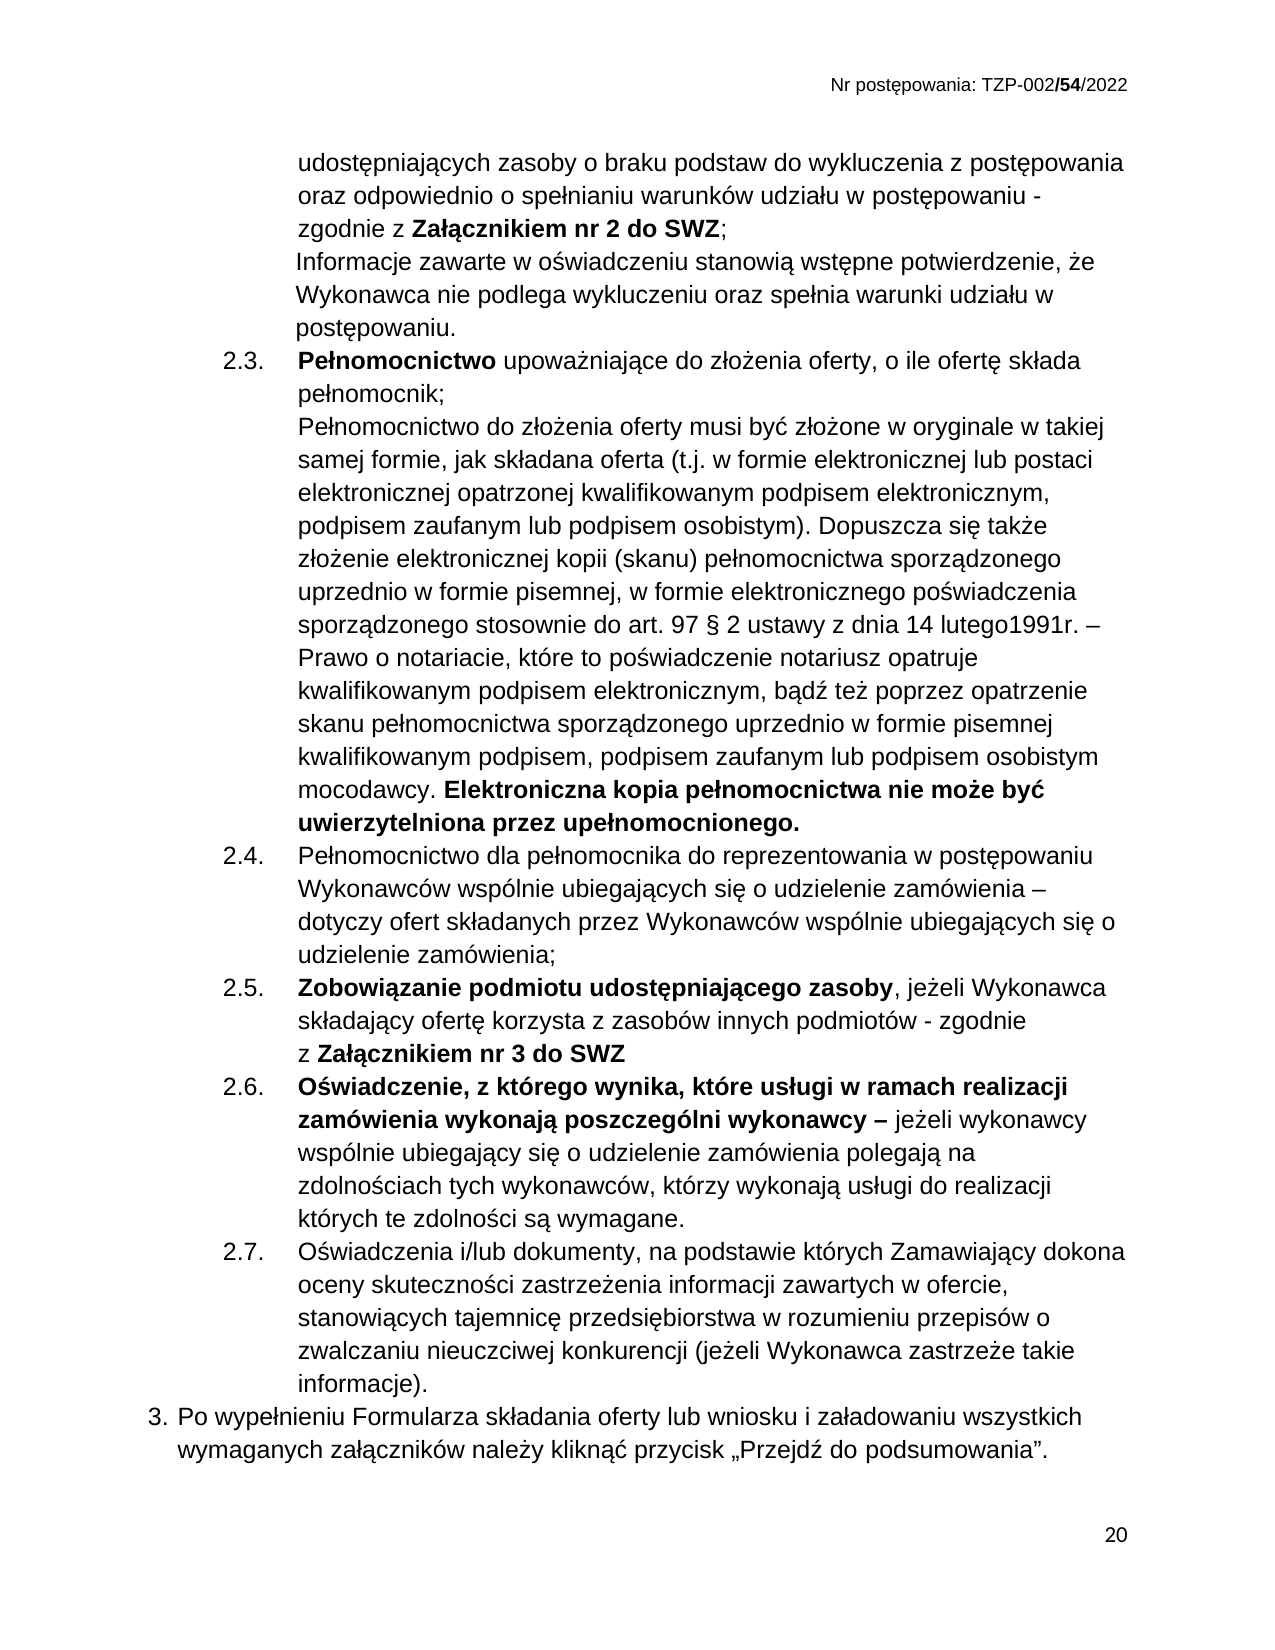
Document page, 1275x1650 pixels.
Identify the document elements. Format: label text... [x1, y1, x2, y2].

text Informacje zawarte w oświadczeniu stanowią wstępne potwierdzenie, że Wykonawca nie podlega wykluczeniu oraz spełnia warunki udziału w postępowaniu. [295, 247, 1127, 341]
list Po wypełnieniu Formularza składania oferty lub wniosku i załadowaniu wszystkich wymaganych załączników należy kliknąć przycisk „Przejdź do podsumowania”. [148, 1402, 1127, 1464]
list Zobowiązanie podmiotu udostępniającego zasoby, jeżeli Wykonawca składający ofertę korzysta z zasobów innych podmiotów - zgodnie z Załącznikiem nr 3 do SWZ [223, 973, 1127, 1068]
list Oświadczenie, z którego wynika, które usługi w ramach realizacji zamówienia wykonają poszczególni wykonawcy – jeżeli wykonawcy wspólnie ubiegający się o udzielenie zamówienia polegają na zdolnościach tych wykonawców, którzy wykonają usługi do realizacji których te zdolności są wymagane. [223, 1072, 1127, 1233]
list Pełnomocnictwo upoważniające do złożenia oferty, o ile ofertę składa pełnomocnik; [223, 346, 1127, 407]
text Pełnomocnictwo do złożenia oferty musi być złożone w oryginale w takiej samej formie, jak składana oferta (t.j. w formie elektronicznej lub postaci elektronicznej opatrzonej kwalifikowanym podpisem elektronicznym, podpisem zaufanym lub podpisem osobistym). Dopuszcza się także złożenie elektronicznej kopii (skanu) pełnomocnictwa sporządzonego uprzednio w formie pisemnej, w formie elektronicznego poświadczenia sporządzonego stosownie do art. 97 § 2 ustawy z dnia 14 lutego1991r. – Prawo o notariacie, które to poświadczenie notariusz opatruje kwalifikowanym podpisem elektronicznym, bądź też poprzez opatrzenie skanu pełnomocnictwa sporządzonego uprzednio w formie pisemnej kwalifikowanym podpisem, podpisem zaufanym lub podpisem osobistym mocodawcy. Elektroniczna kopia pełnomocnictwa nie może być uwierzytelniona przez upełnomocnionego. [298, 412, 1127, 837]
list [223, 148, 1127, 242]
list Pełnomocnictwo dla pełnomocnika do reprezentowania w postępowaniu Wykonawców wspólnie ubiegających się o udzielenie zamówienia – dotyczy ofert składanych przez Wykonawców wspólnie ubiegających się o udzielenie zamówienia; [223, 841, 1127, 969]
list Oświadczenia i/lub dokumenty, na podstawie których Zamawiający dokona oceny skuteczności zastrzeżenia informacji zawartych w ofercie, stanowiących tajemnicę przedsiębiorstwa w rozumieniu przepisów o zwalczaniu nieuczciwej konkurencji (jeżeli Wykonawca zastrzeże takie informacje). [223, 1237, 1127, 1398]
